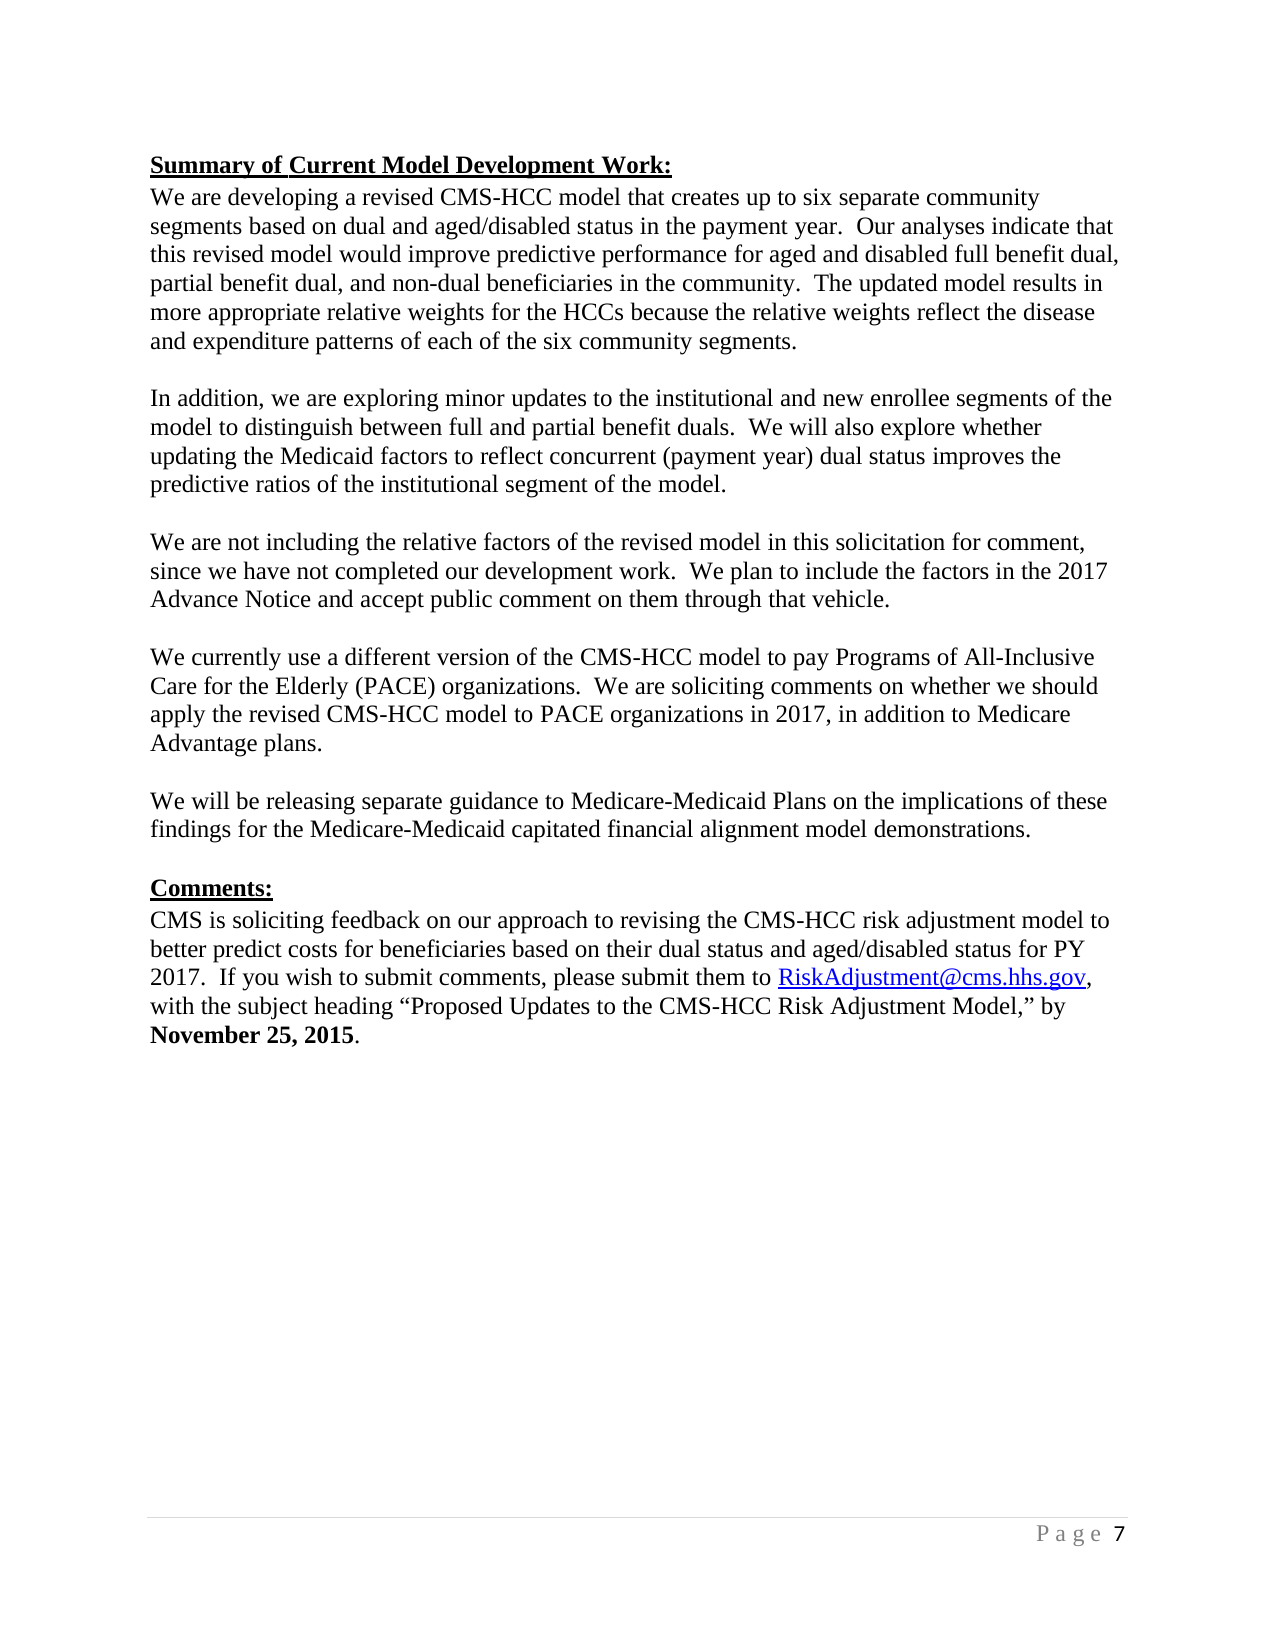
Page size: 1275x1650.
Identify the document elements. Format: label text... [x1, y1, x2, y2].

text We are not including the relative factors of the revised model in this solicitation for comment, since we have not completed our development work. We plan to include the factors in the 2017 Advance Notice and accept public comment on them through that vehicle. [150, 527, 1125, 613]
text In addition, we are exploring minor updates to the institutional and new enrollee segments of the model to distinguish between full and partial benefit duals. We will also explore whether updating the Medicaid factors to reflect concurrent (payment year) dual status improves the predictive ratios of the institutional segment of the model. [150, 383, 1125, 498]
text We currently use a different version of the CMS-HCC model to pay Programs of All-Inclusive Care for the Elderly (PACE) organizations. We are soliciting comments on whether we should apply the revised CMS-HCC model to PACE organizations in 2017, in addition to Medicare Advantage plans. [150, 642, 1125, 757]
text We are developing a revised CMS-HCC model that creates up to six separate community segments based on dual and aged/disabled status in the payment year. Our analyses indicate that this revised model would improve predictive performance for aged and disabled full benefit dual, partial benefit dual, and non-dual beneficiaries in the community. The updated model results in more appropriate relative weights for the HCCs because the relative weights reflect the disease and expenditure patterns of each of the six community segments. [150, 182, 1125, 354]
subtitle Comments: [150, 873, 1139, 902]
text We will be releasing separate guidance to Medicare-Medicaid Plans on the implications of these findings for the Medicare-Medicaid capitated financial alignment model demonstrations. [150, 786, 1125, 843]
text CMS is soliciting feedback on our approach to revising the CMS-HCC risk adjustment model to better predict costs for beneficiaries based on their dual status and aged/disabled status for PY 2017. If you wish to submit comments, please submit them to RiskAdjustment@cms.hhs.gov, with the subject heading “Proposed Updates to the CMS-HCC Risk Adjustment Model,” by November 25, 2015. [150, 905, 1125, 1049]
subtitle Summary of Current Model Development Work: [150, 150, 1139, 179]
